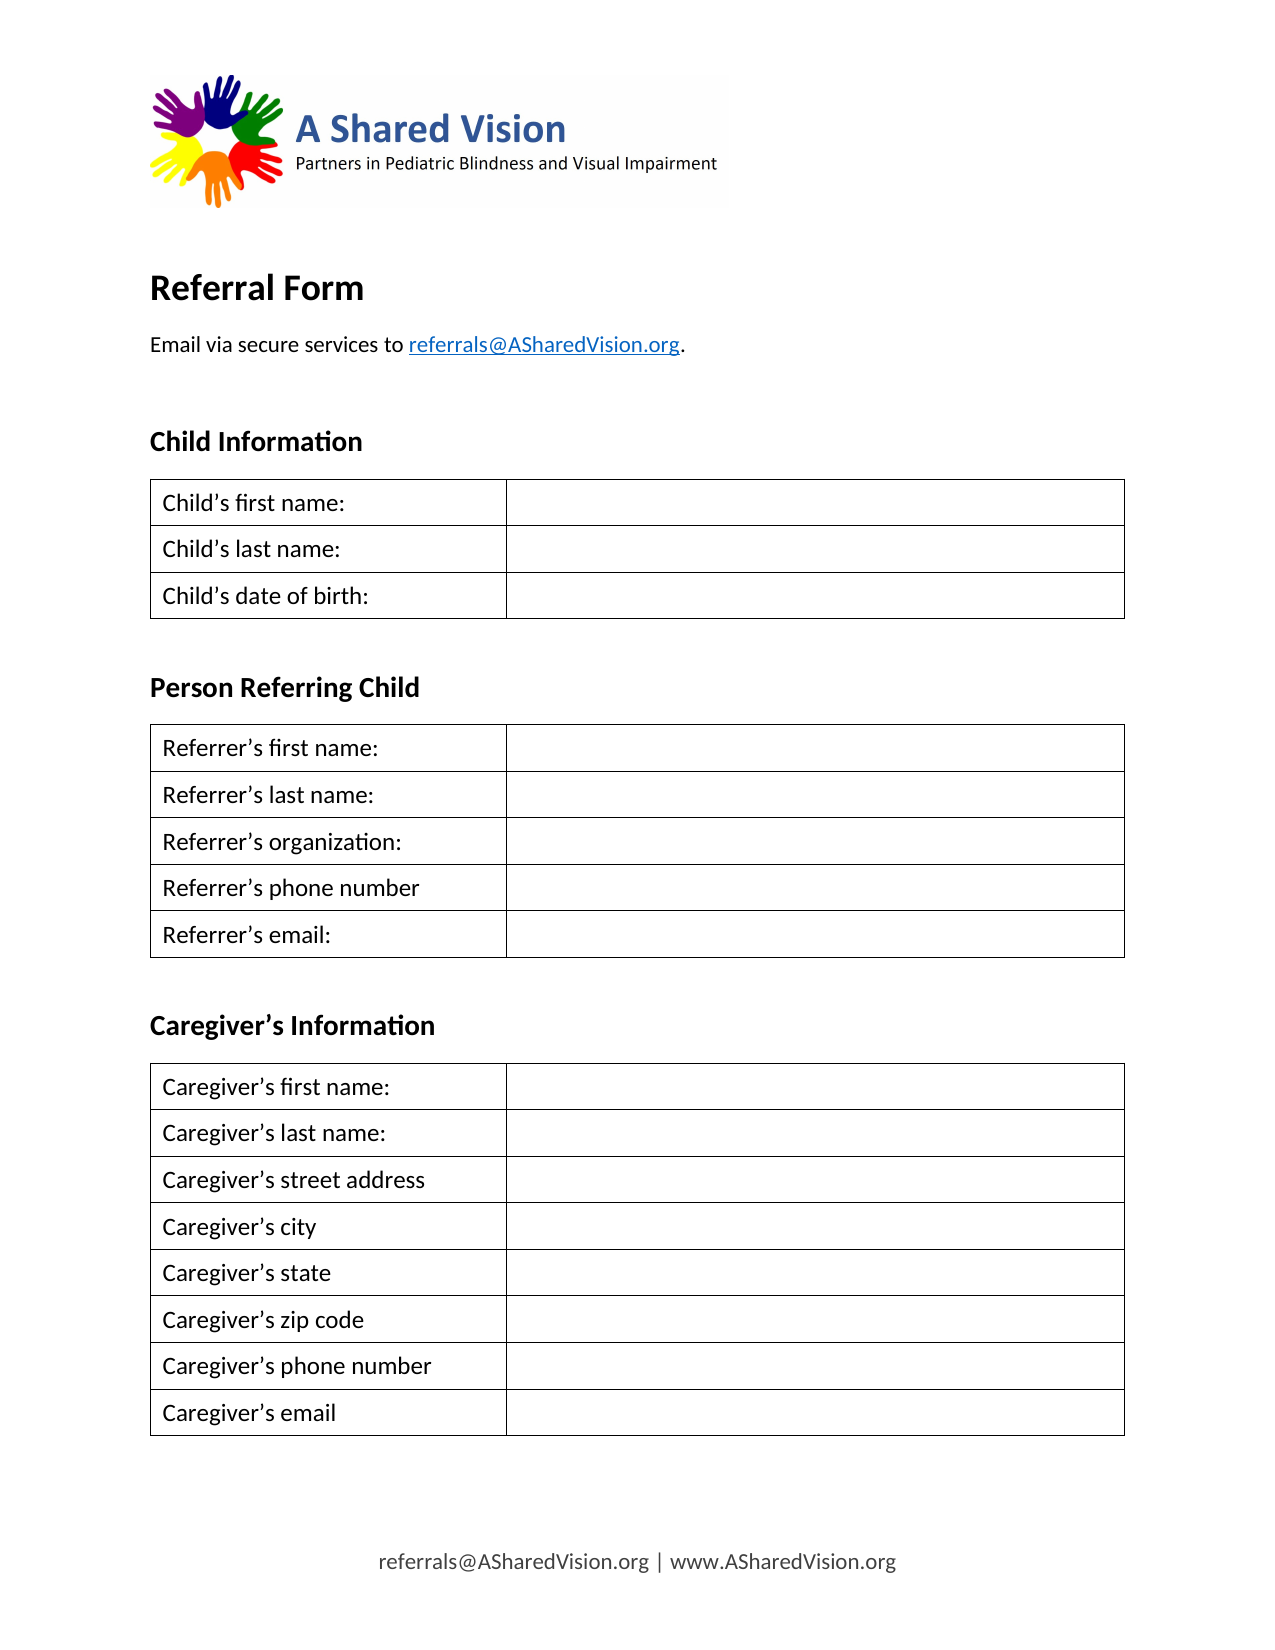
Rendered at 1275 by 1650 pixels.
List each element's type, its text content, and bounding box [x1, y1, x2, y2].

table_cell Referrer’s phone number [151, 865, 506, 910]
table_cell [507, 1296, 1124, 1342]
table_cell [507, 526, 1124, 572]
table_header [507, 725, 1124, 771]
table_cell Referrer’s email: [151, 911, 506, 957]
table_cell [507, 911, 1124, 957]
table_cell Caregiver’s email [151, 1390, 506, 1435]
table_cell Child’s last name: [151, 526, 506, 572]
table_cell Caregiver’s phone number [151, 1343, 506, 1388]
table_header [507, 1064, 1124, 1109]
table_cell Referrer’s organization: [151, 818, 506, 864]
table_cell [507, 573, 1124, 618]
text Referral Form [150, 263, 1125, 309]
table_cell [507, 1250, 1124, 1295]
table_cell [507, 1110, 1124, 1156]
picture [150, 75, 729, 208]
table_header [507, 480, 1124, 525]
table_header Referrer’s first name: [151, 725, 506, 771]
table_header Child’s first name: [151, 480, 506, 525]
text Person Referring Child [150, 669, 1125, 704]
text Caregiver’s Information [150, 1007, 1125, 1043]
text Email via secure services to referrals@ASharedVision.org. [150, 330, 1125, 358]
table_cell Caregiver’s street address [151, 1157, 506, 1202]
table_cell [507, 865, 1124, 910]
table_cell [507, 818, 1124, 864]
table_cell [507, 1203, 1124, 1249]
table_cell Referrer’s last name: [151, 772, 506, 817]
table_cell [507, 1157, 1124, 1202]
table_cell Caregiver’s state [151, 1250, 506, 1295]
table_cell [507, 772, 1124, 817]
text Child Information [150, 423, 1125, 459]
table_header Caregiver’s first name: [151, 1064, 506, 1109]
table_cell Caregiver’s city [151, 1203, 506, 1249]
table_cell [507, 1343, 1124, 1388]
table_cell Caregiver’s last name: [151, 1110, 506, 1156]
table_cell Caregiver’s zip code [151, 1296, 506, 1342]
table_cell Child’s date of birth: [151, 573, 506, 618]
table_cell [507, 1390, 1124, 1435]
